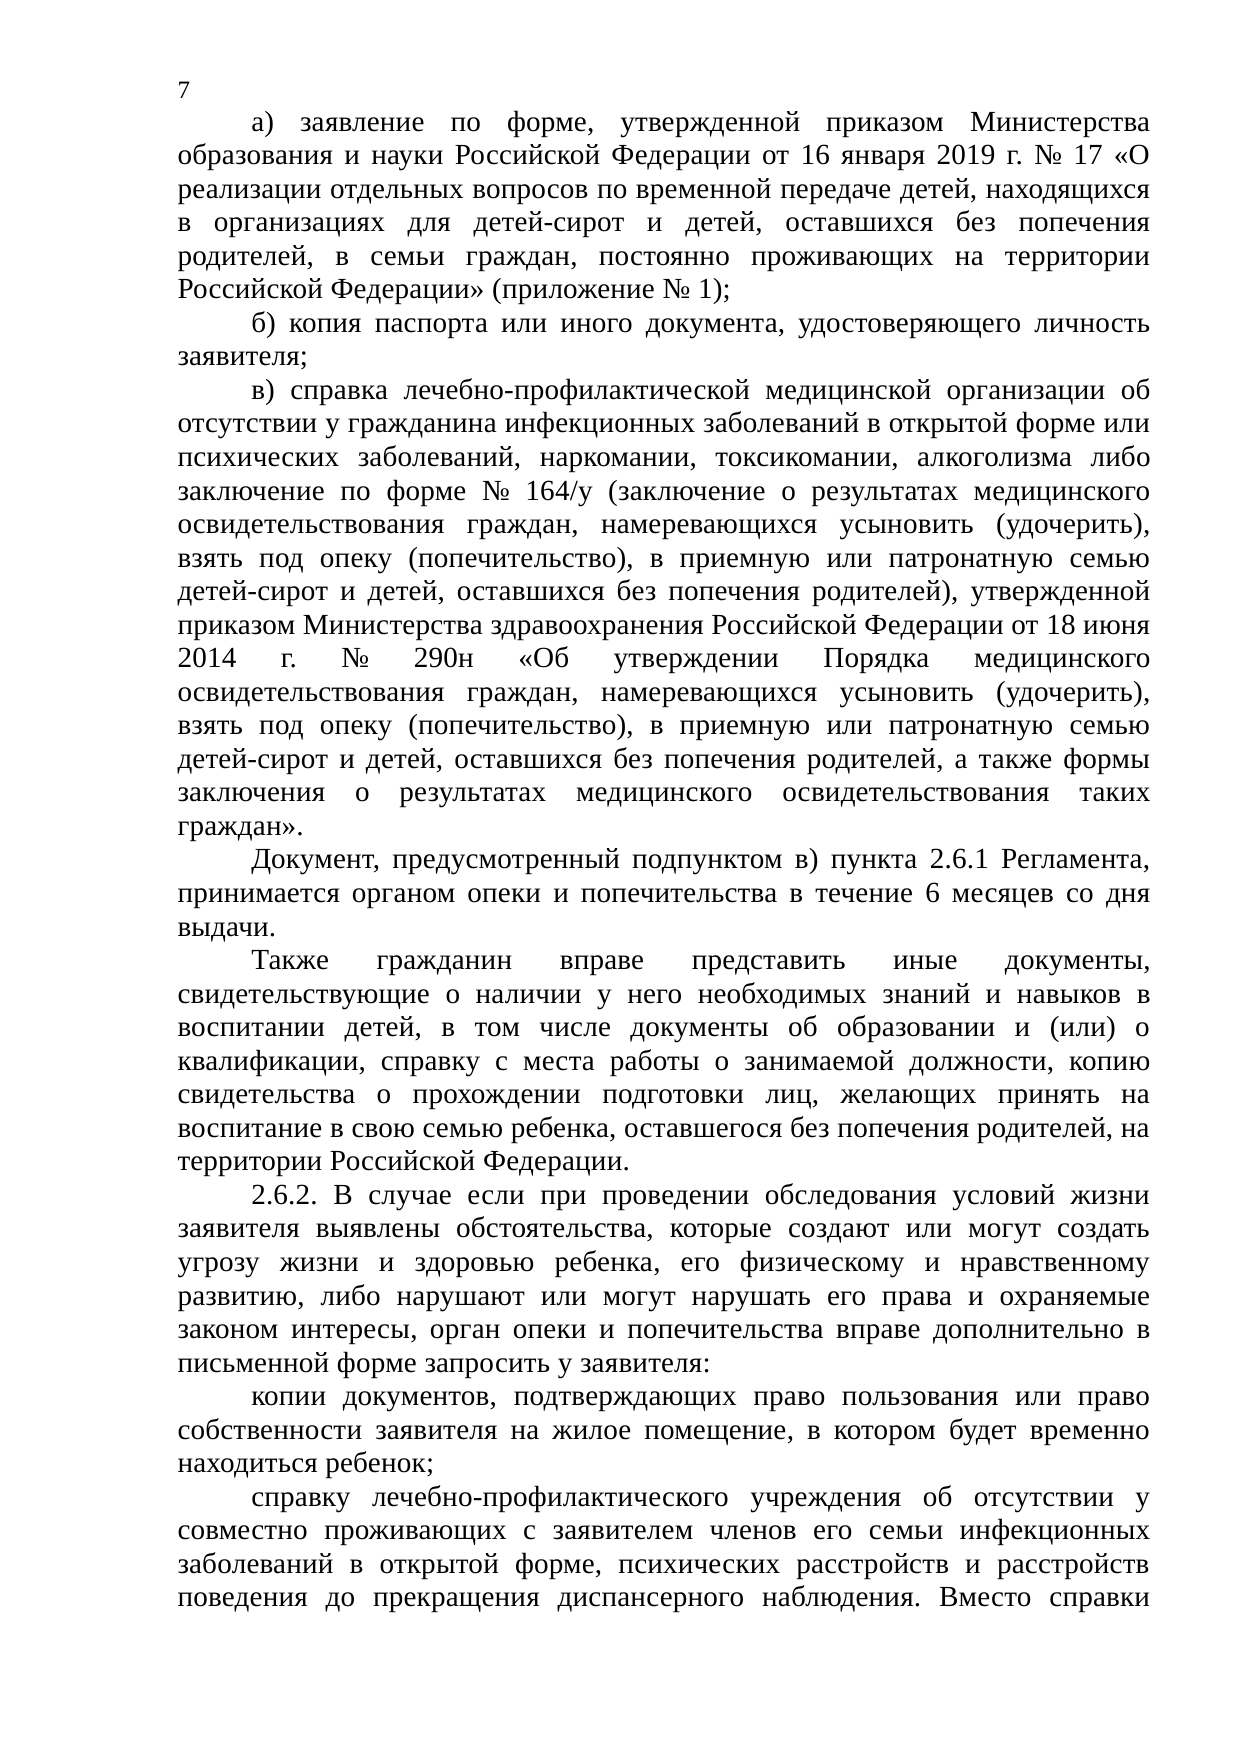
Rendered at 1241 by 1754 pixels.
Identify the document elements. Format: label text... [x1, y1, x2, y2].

text копии документов, подтверждающих право пользования или право собственности заявителя на жилое помещение, в котором будет временно находиться ребенок; [177, 1378, 1152, 1479]
text 2.6.2. В случае если при проведении обследования условий жизни заявителя выявлены обстоятельства, которые создают или могут создать угрозу жизни и здоровью ребенка, его физическому и нравственному развитию, либо нарушают или могут нарушать его права и охраняемые законом интересы, орган опеки и попечительства вправе дополнительно в письменной форме запросить у заявителя: [177, 1177, 1152, 1378]
text а) заявление по форме, утвержденной приказом Министерства образования и науки Российской Федерации от 16 января 2019 г. № 17 «О реализации отдельных вопросов по временной передаче детей, находящихся в организациях для детей-сирот и детей, оставшихся без попечения родителей, в семьи граждан, постоянно проживающих на территории Российской Федерации» (приложение № 1); [177, 104, 1152, 305]
text б) копия паспорта или иного документа, удостоверяющего личность заявителя; [177, 305, 1152, 372]
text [177, 1479, 1152, 1613]
text Также гражданин вправе представить иные документы, свидетельствующие о наличии у него необходимых знаний и навыков в воспитании детей, в том числе документы об образовании и (или) о квалификации, справку с места работы о занимаемой должности, копию свидетельства о прохождении подготовки лиц, желающих принять на воспитание в свою семью ребенка, оставшегося без попечения родителей, на территории Российской Федерации. [177, 942, 1152, 1177]
text в) справка лечебно-профилактической медицинской организации об отсутствии у гражданина инфекционных заболеваний в открытой форме или психических заболеваний, наркомании, токсикомании, алкоголизма либо заключение по форме № 164/у (заключение о результатах медицинского освидетельствования граждан, намеревающихся усыновить (удочерить), взять под опеку (попечительство), в приемную или патронатную семью детей-сирот и детей, оставшихся без попечения родителей), утвержденной приказом Министерства здравоохранения Российской Федерации от 18 июня 2014 г. № 290н «Об утверждении Порядка медицинского освидетельствования граждан, намеревающихся усыновить (удочерить), взять под опеку (попечительство), в приемную или патронатную семью детей-сирот и детей, оставшихся без попечения родителей, а также формы заключения о результатах медицинского освидетельствования таких граждан». [177, 372, 1152, 842]
text Документ, предусмотренный подпунктом в) пункта 2.6.1 Регламента, принимается органом опеки и попечительства в течение 6 месяцев со дня выдачи. [177, 842, 1152, 942]
